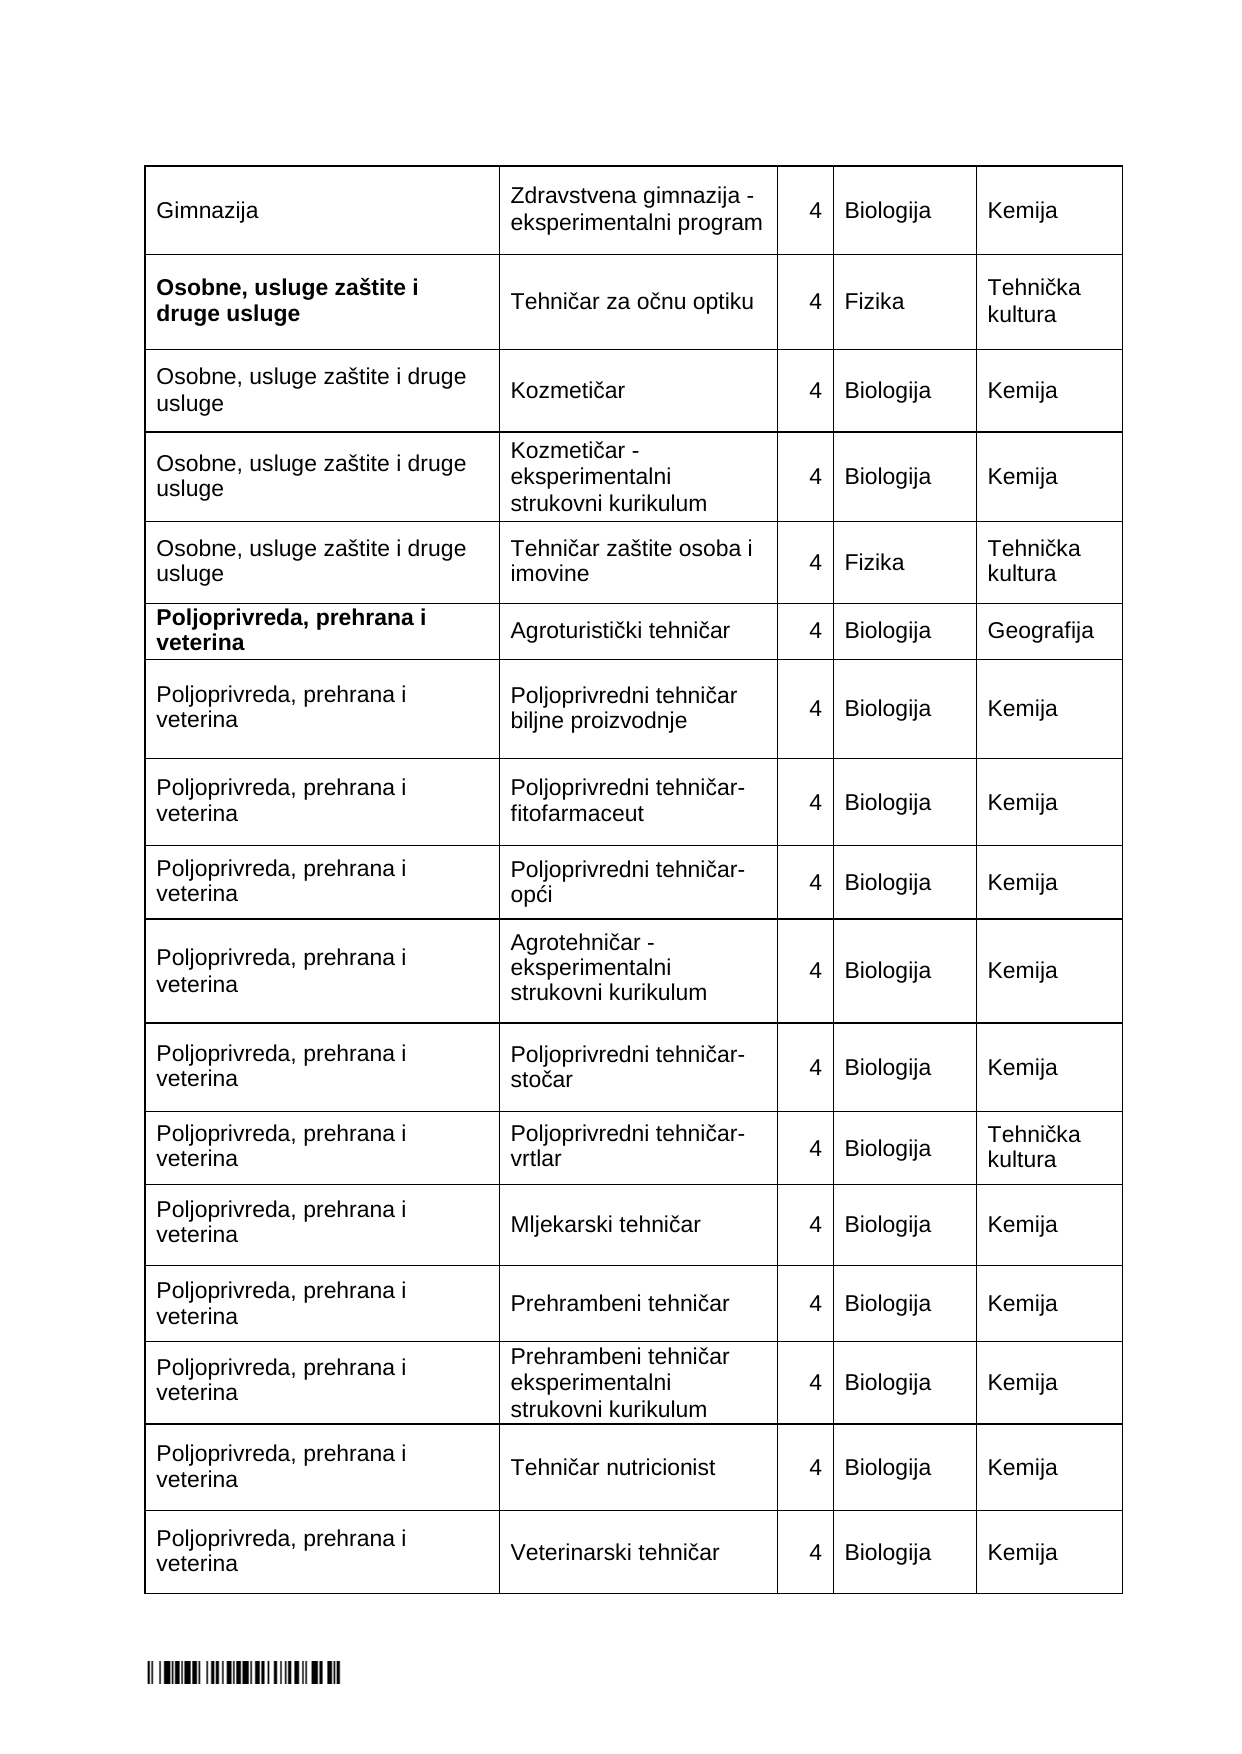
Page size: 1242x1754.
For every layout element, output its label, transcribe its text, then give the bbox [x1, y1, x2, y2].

table_cell Poljoprivreda, prehrana i veterina [146, 1342, 499, 1423]
table_cell Osobne, usluge zaštite i druge usluge [146, 433, 499, 521]
table_cell Kemija [977, 1185, 1122, 1265]
table_cell Poljoprivreda, prehrana i veterina [146, 920, 499, 1022]
table_cell Poljoprivreda, prehrana i veterina [146, 1425, 499, 1510]
table_cell Poljoprivreda, prehrana i veterina [146, 1024, 499, 1111]
table_cell 4 [778, 604, 833, 658]
table_cell Mljekarski tehničar [500, 1185, 777, 1265]
table_cell 4 [778, 255, 833, 349]
table_cell Tehničar zaštite osoba i imovine [500, 522, 777, 603]
table_cell Poljoprivreda, prehrana i veterina [146, 846, 499, 918]
table_cell 4 [778, 759, 833, 845]
table_cell Veterinarski tehničar [500, 1511, 777, 1592]
table_header Gimnazija [146, 167, 499, 253]
table_cell Biologija [834, 1024, 976, 1111]
table_cell Biologija [834, 660, 976, 757]
table_cell Poljoprivreda, prehrana i veterina [146, 1185, 499, 1265]
table_cell Poljoprivredni tehničar- vrtlar [500, 1112, 777, 1184]
table_header 4 [778, 167, 833, 253]
table_cell Biologija [834, 1425, 976, 1510]
picture [147, 1661, 425, 1684]
table_cell Tehničar nutricionist [500, 1425, 777, 1510]
table_cell Agrotehničar - eksperimentalni strukovni kurikulum [500, 920, 777, 1022]
table_cell Fizika [834, 522, 976, 603]
table_cell 4 [778, 1266, 833, 1341]
table_cell 4 [778, 1425, 833, 1510]
table_cell Biologija [834, 920, 976, 1022]
table_cell Tehnička kultura [977, 522, 1122, 603]
table_cell Prehrambeni tehničar [500, 1266, 777, 1341]
table_cell Biologija [834, 1266, 976, 1341]
table_cell Poljoprivreda, prehrana i veterina [146, 1266, 499, 1341]
table_header Biologija [834, 167, 976, 253]
table_cell Osobne, usluge zaštite i druge usluge [146, 522, 499, 603]
table_header Kemija [977, 167, 1122, 253]
table_cell Kozmetičar - eksperimentalni strukovni kurikulum [500, 433, 777, 521]
table_cell 4 [778, 433, 833, 521]
table_cell Kemija [977, 350, 1122, 431]
table_cell Biologija [834, 1185, 976, 1265]
table_cell 4 [778, 1112, 833, 1184]
table_cell 4 [778, 660, 833, 757]
table_cell Kemija [977, 1342, 1122, 1423]
table_cell Poljoprivreda, prehrana i veterina [146, 660, 499, 757]
table_cell Biologija [834, 759, 976, 845]
table_cell Poljoprivredni tehničar- stočar [500, 1024, 777, 1111]
table_cell 4 [778, 1342, 833, 1423]
table_cell Kemija [977, 660, 1122, 757]
table_cell Poljoprivredni tehničar biljne proizvodnje [500, 660, 777, 757]
table_cell Poljoprivreda, prehrana i veterina [146, 604, 499, 658]
table_cell Kemija [977, 1024, 1122, 1111]
table_cell Biologija [834, 1511, 976, 1592]
table_cell Biologija [834, 350, 976, 431]
table_cell Biologija [834, 1342, 976, 1423]
table_cell Tehnička kultura [977, 255, 1122, 349]
table_cell Biologija [834, 604, 976, 658]
table_cell Osobne, usluge zaštite i druge usluge [146, 350, 499, 431]
table_cell Kemija [977, 433, 1122, 521]
table_header Zdravstvena gimnazija - eksperimentalni program [500, 167, 777, 253]
table_cell Kozmetičar [500, 350, 777, 431]
table_cell Tehnička kultura [977, 1112, 1122, 1184]
table_cell Biologija [834, 1112, 976, 1184]
table_cell Prehrambeni tehničar eksperimentalni strukovni kurikulum [500, 1342, 777, 1423]
table_cell Poljoprivreda, prehrana i veterina [146, 759, 499, 845]
table_cell 4 [778, 350, 833, 431]
table_cell Tehničar za očnu optiku [500, 255, 777, 349]
table_cell Kemija [977, 759, 1122, 845]
table_cell Poljoprivredni tehničar- opći [500, 846, 777, 918]
table_cell 4 [778, 1511, 833, 1592]
table_cell Osobne, usluge zaštite i druge usluge [146, 255, 499, 349]
table_cell 4 [778, 1185, 833, 1265]
table_cell Poljoprivreda, prehrana i veterina [146, 1511, 499, 1592]
table_cell 4 [778, 1024, 833, 1111]
table_cell Fizika [834, 255, 976, 349]
table_cell 4 [778, 846, 833, 918]
table_cell Kemija [977, 1266, 1122, 1341]
table_cell Kemija [977, 1511, 1122, 1592]
table_cell Biologija [834, 433, 976, 521]
table_cell Kemija [977, 920, 1122, 1022]
table_cell 4 [778, 522, 833, 603]
table_cell Poljoprivreda, prehrana i veterina [146, 1112, 499, 1184]
table_cell Kemija [977, 846, 1122, 918]
table_cell Poljoprivredni tehničar- fitofarmaceut [500, 759, 777, 845]
table_cell Agroturistički tehničar [500, 604, 777, 658]
table_cell Geografija [977, 604, 1122, 658]
table_cell Kemija [977, 1425, 1122, 1510]
table_cell 4 [778, 920, 833, 1022]
table_cell Biologija [834, 846, 976, 918]
